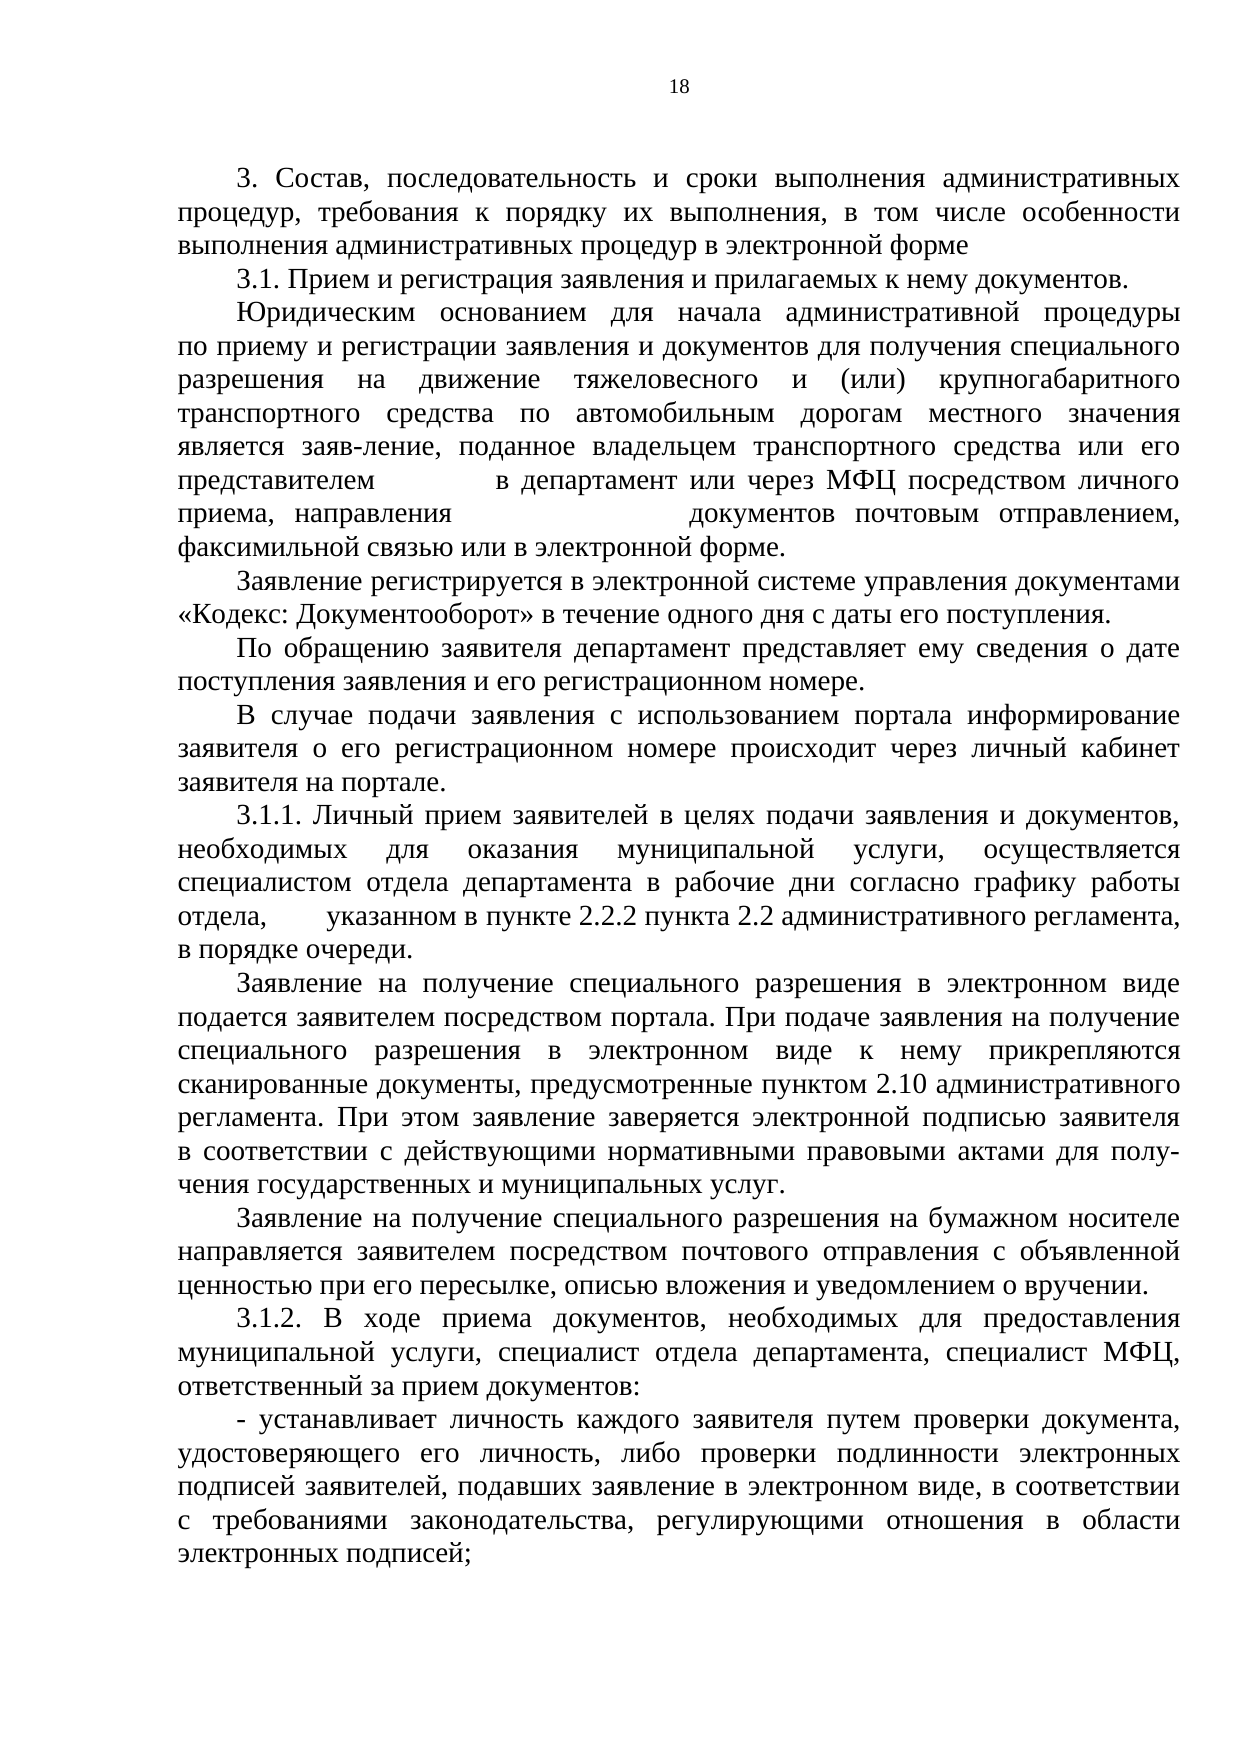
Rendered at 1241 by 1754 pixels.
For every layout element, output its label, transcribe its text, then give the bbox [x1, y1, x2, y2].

text В случае подачи заявления с использованием портала информирование заявителя о его регистрационном номере происходит через личный кабинет заявителя на портале. [177, 697, 1181, 797]
text Юридическим основанием для начала административной процедуры по приему и регистрации заявления и документов для получения специального разрешения на движение тяжеловесного и (или) крупногабаритного транспортного средства по автомобильным дорогам местного значения является заяв-ление, поданное владельцем транспортного средства или его представителем в департамент или через МФЦ посредством личного приема, направления документов почтовым отправлением, факсимильной связью или в электронной форме. [177, 294, 1181, 563]
text - устанавливает личность каждого заявителя путем проверки документа, удостоверяющего его личность, либо проверки подлинности электронных подписей заявителей, подавших заявление в электронном виде, в соответствии с требованиями законодательства, регулирующими отношения в области электронных подписей; [177, 1401, 1181, 1569]
text 3.1.1. Личный прием заявителей в целях подачи заявления и документов, необходимых для оказания муниципальной услуги, осуществляется специалистом отдела департамента в рабочие дни согласно графику работы отдела, указанном в пункте 2.2.2 пункта 2.2 административного регламента, в порядке очереди. [177, 797, 1181, 965]
text 3.1.2. В ходе приема документов, необходимых для предоставления муниципальной услуги, специалист отдела департамента, специалист МФЦ, ответственный за прием документов: [177, 1301, 1181, 1401]
text Заявление регистрируется в электронной системе управления документами «Кодекс: Документооборот» в течение одного дня с даты его поступления. [177, 563, 1181, 630]
text 3.1. Прием и регистрация заявления и прилагаемых к нему документов. [177, 261, 1181, 294]
text Заявление на получение специального разрешения на бумажном носителе направляется заявителем посредством почтового отправления с объявленной ценностью при его пересылке, описью вложения и уведомлением о вручении. [177, 1200, 1181, 1301]
text Заявление на получение специального разрешения в электронном виде подается заявителем посредством портала. При подаче заявления на получение специального разрешения в электронном виде к нему прикрепляются сканированные документы, предусмотренные пунктом 2.10 административного регламента. При этом заявление заверяется электронной подписью заявителя в соответствии с действующими нормативными правовыми актами для полу-чения государственных и муниципальных услуг. [177, 965, 1181, 1200]
subtitle 3. Состав, последовательность и сроки выполнения административных процедур, требования к порядку их выполнения, в том числе особенности выполнения административных процедур в электронной форме [177, 160, 1181, 261]
text По обращению заявителя департамент представляет ему сведения о дате поступления заявления и его регистрационном номере. [177, 630, 1181, 697]
